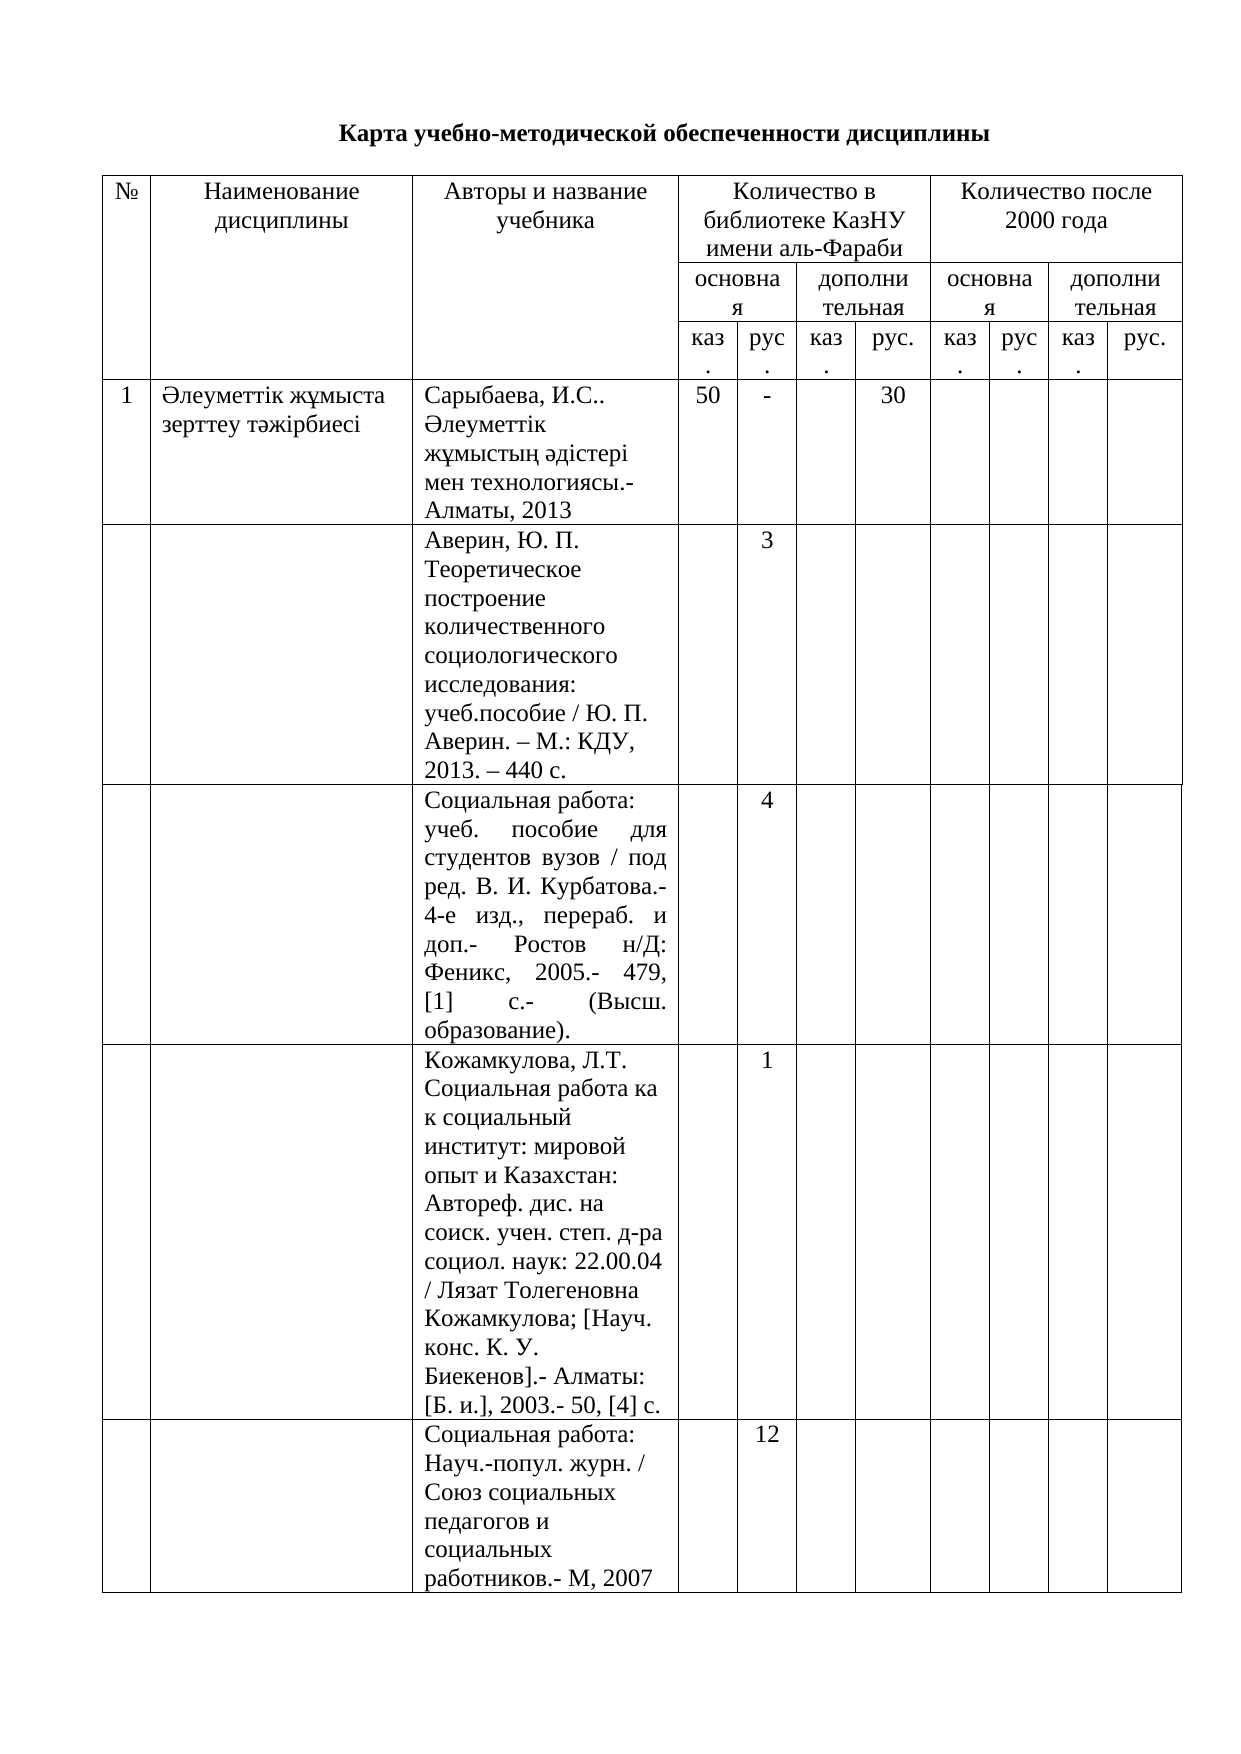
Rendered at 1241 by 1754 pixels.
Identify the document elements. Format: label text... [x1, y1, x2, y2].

table_cell [103, 1420, 150, 1592]
table_header № [103, 176, 150, 379]
table_cell [990, 380, 1048, 524]
table_cell 3 [738, 525, 796, 784]
table_cell каз. [931, 322, 989, 379]
table_cell [797, 380, 855, 524]
table_cell [1049, 1045, 1107, 1418]
table_header Авторы и название учебника [413, 176, 678, 379]
table_cell [931, 380, 989, 524]
table_cell 1 [738, 1045, 796, 1418]
table_cell каз. [679, 322, 737, 379]
table_cell Сарыбаева, И.С.. Әлеуметтік жұмыстың әдістері мен технологиясы.- Алматы, 2013 [413, 380, 678, 524]
table_cell рус. [990, 322, 1048, 379]
table_cell [679, 785, 737, 1044]
text Карта учебно-методической обеспеченности дисциплины [177, 118, 1152, 147]
table_cell дополни тельная [797, 263, 930, 321]
table_cell [1108, 785, 1181, 1044]
table_cell [1049, 525, 1107, 784]
table_header Количество в библиотеке КазНУ имени аль-Фараби [679, 176, 930, 262]
table_cell [990, 525, 1048, 784]
table_cell [990, 1420, 1048, 1592]
table_cell [151, 1045, 412, 1418]
table_cell [931, 785, 989, 1044]
table_cell Социальная работа: учеб. пособие для студентов вузов / под ред. В. И. Курбатова.- 4-е изд., перераб. и доп.- Ростов н/Д: Феникс, 2005.- 479, [1] с.- (Высш. образование). [413, 785, 678, 1044]
table_cell [797, 1045, 855, 1418]
table_cell 1 [103, 380, 150, 524]
table_cell [797, 525, 855, 784]
table_cell [151, 785, 412, 1044]
table_header Количество после 2000 года [931, 176, 1182, 262]
table_cell 30 [856, 380, 930, 524]
table_cell [856, 1420, 930, 1592]
table_cell [797, 1420, 855, 1592]
table_cell каз. [1049, 322, 1107, 379]
table_cell - [738, 380, 796, 524]
table_cell [1049, 1420, 1107, 1592]
table_cell рус. [1108, 322, 1182, 379]
table_cell [103, 785, 150, 1044]
table_cell [931, 525, 989, 784]
table_header Наименование дисциплины [151, 176, 412, 379]
table_cell [856, 525, 930, 784]
table_cell [990, 785, 1048, 1044]
table_cell Аверин, Ю. П. Теоретическое построение количественного социологического исследования: учеб.пособие / Ю. П. Аверин. – М.: КДУ, 2013. – 440 с. [413, 525, 678, 784]
table_cell [797, 785, 855, 1044]
table_cell [103, 1045, 150, 1418]
table_cell [151, 1420, 412, 1592]
table_cell [679, 1420, 737, 1592]
table_cell [990, 1045, 1048, 1418]
table_cell дополни тельная [1049, 263, 1182, 321]
table_cell [151, 525, 412, 784]
table_cell рус. [856, 322, 930, 379]
table_cell рус. [738, 322, 796, 379]
table_cell основная [679, 263, 796, 321]
table_cell Әлеуметтік жұмыста зерттеу тәжірбиесі [151, 380, 412, 524]
table_cell [856, 1045, 930, 1418]
table_cell [1108, 525, 1182, 784]
table_cell Социальная работа: Науч.-попул. журн. / Союз социальных педагогов и социальных работников.- М, 2007 [413, 1420, 678, 1592]
table_cell [1108, 380, 1182, 524]
table_cell [103, 525, 150, 784]
table_cell [679, 525, 737, 784]
table_cell каз. [797, 322, 855, 379]
table_cell 12 [738, 1420, 796, 1592]
table_cell [679, 1045, 737, 1418]
table_cell Кожамкулова, Л.Т. Социальная работа как социальный институт: мировой опыт и Казахстан: Автореф. дис. на соиск. учен. степ. д-ра социол. наук: 22.00.04 / Лязат Толегеновна Кожамкулова; [Науч. конс. К. У. Биекенов].- Алматы: [Б. и.], 2003.- 50, [4] с. [413, 1045, 678, 1418]
table_cell [931, 1045, 989, 1418]
table_cell [1108, 1045, 1181, 1418]
table_cell [1108, 1420, 1181, 1592]
table_cell 4 [738, 785, 796, 1044]
table_cell основная [931, 263, 1048, 321]
table_cell [1049, 380, 1107, 524]
table_cell [931, 1420, 989, 1592]
table_cell 50 [679, 380, 737, 524]
table_cell [856, 785, 930, 1044]
table_cell [1049, 785, 1107, 1044]
